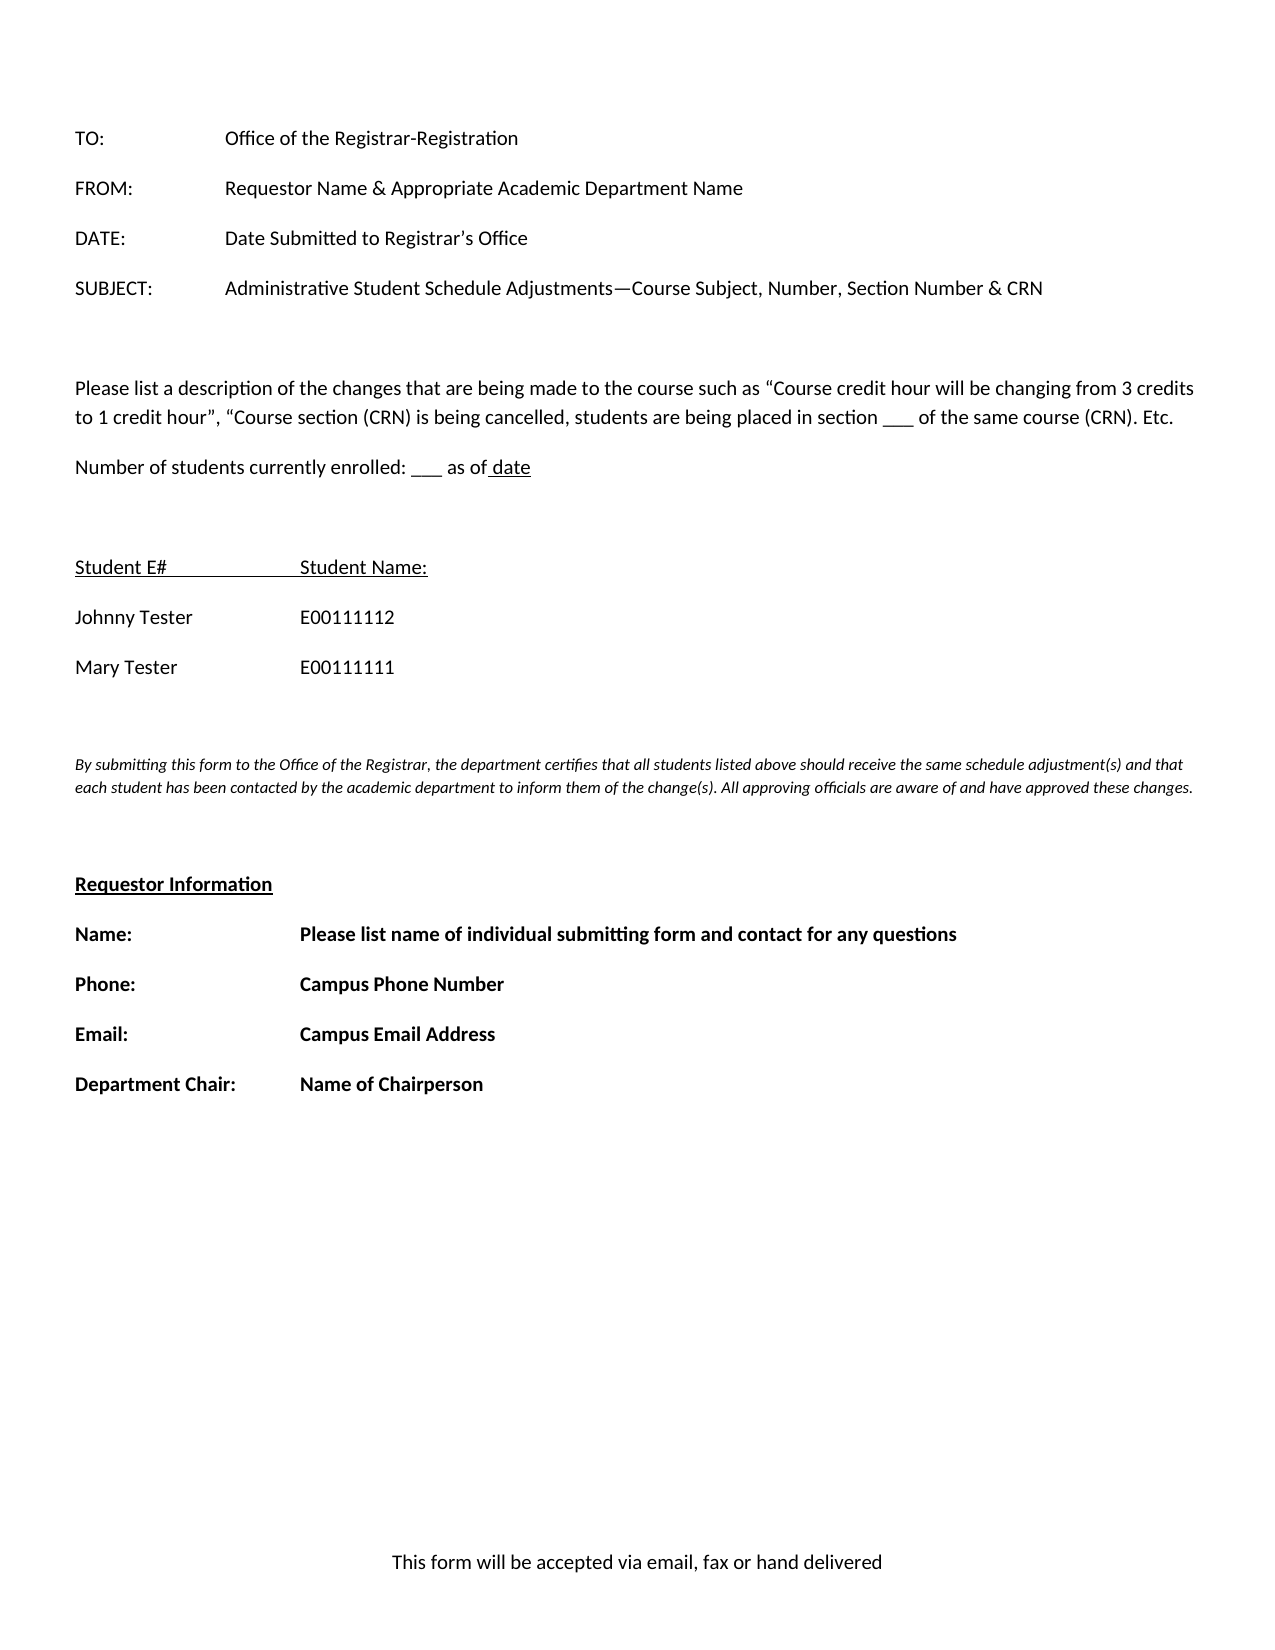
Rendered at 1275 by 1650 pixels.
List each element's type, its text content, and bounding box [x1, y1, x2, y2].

text Phone: Campus Phone Number [75, 972, 1200, 997]
text By submitting this form to the Office of the Registrar, the department certifies that all students listed above should receive the same schedule adjustment(s) and that each student has been contacted by the academic department to inform them of the change(s). All approving officials are aware of and have approved these changes. [75, 754, 1200, 798]
text Mary Tester E00111111 [75, 654, 1200, 679]
text FROM: Requestor Name & Appropriate Academic Department Name [75, 175, 1200, 200]
text Please list a description of the changes that are being made to the course such as “Course credit hour will be changing from 3 credits to 1 credit hour”, “Course section (CRN) is being cancelled, students are being placed in section ___ of the same course (CRN). Etc. [75, 375, 1200, 429]
text DATE: Date Submitted to Registrar’s Office [75, 225, 1200, 250]
text Name: Please list name of individual submitting form and contact for any questions [75, 922, 1200, 947]
text SUBJECT: Administrative Student Schedule Adjustments—Course Subject, Number, Section Number & CRN [75, 275, 1200, 300]
text Johnny Tester E00111112 [75, 604, 1200, 629]
text Email: Campus Email Address [75, 1022, 1200, 1047]
text Student E# Student Name: [75, 554, 1200, 579]
text Number of students currently enrolled: ___ as of date [75, 454, 1200, 479]
text Requestor Information [75, 872, 1200, 897]
text TO: Office of the Registrar-Registration [75, 125, 1200, 150]
text Department Chair: Name of Chairperson [75, 1072, 1200, 1097]
